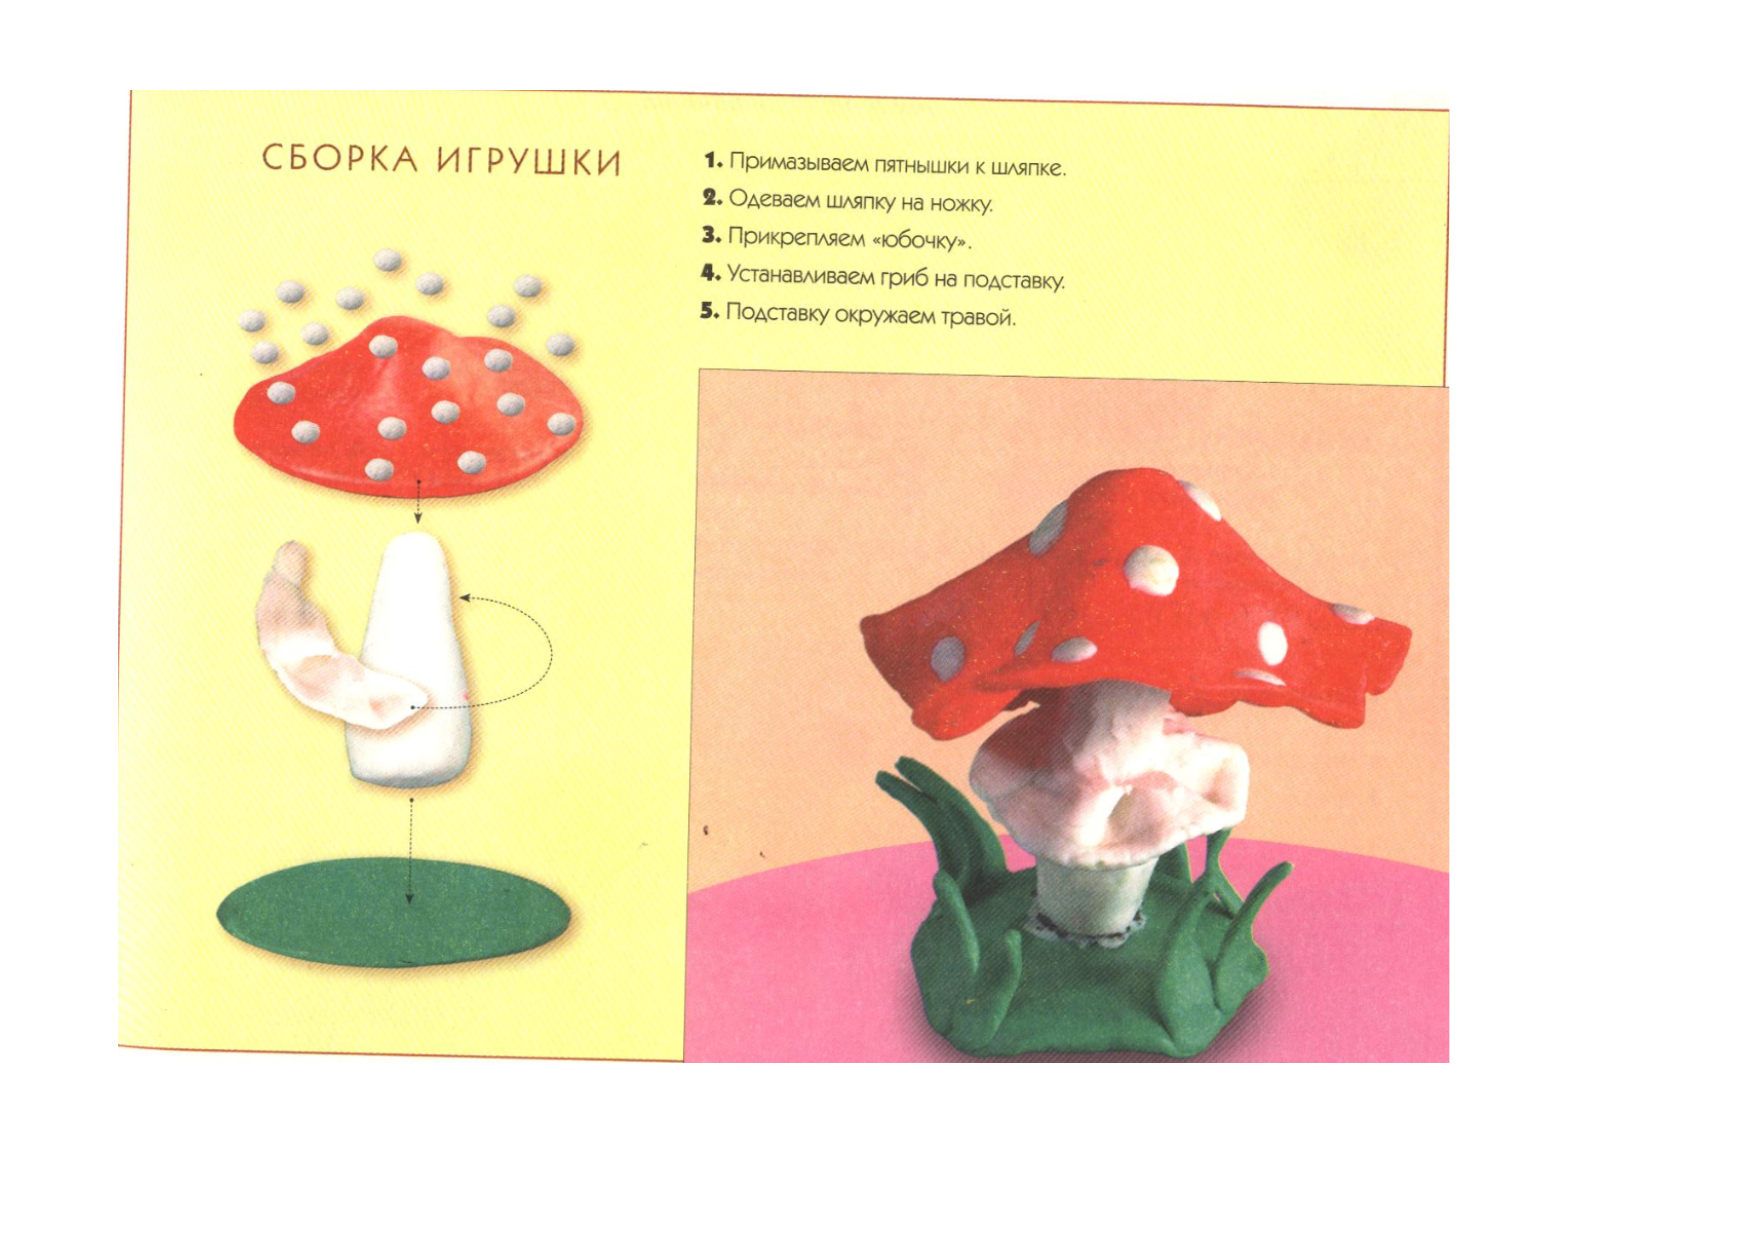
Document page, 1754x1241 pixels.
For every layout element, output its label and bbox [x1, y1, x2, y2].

picture [118, 90, 1449, 1063]
